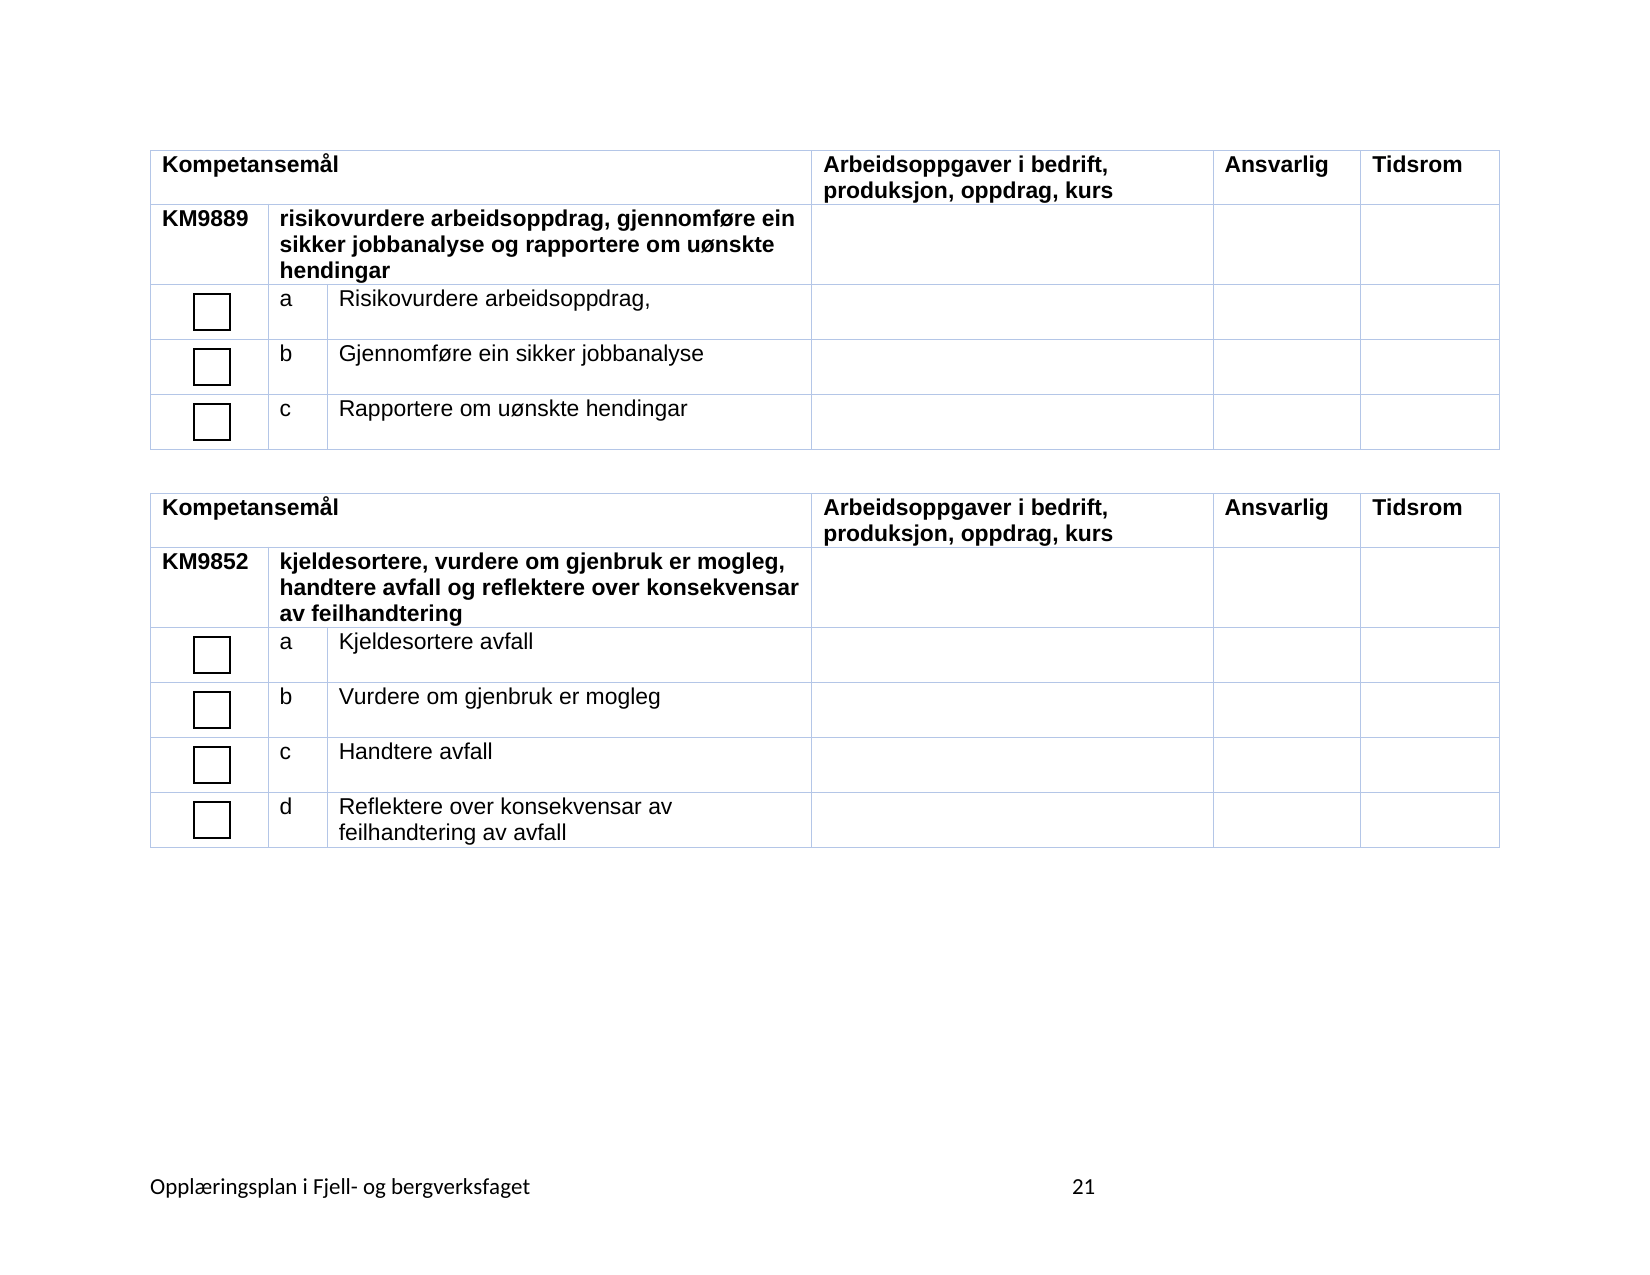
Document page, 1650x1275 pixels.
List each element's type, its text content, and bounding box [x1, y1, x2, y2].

table_cell b [269, 340, 327, 394]
table_cell [812, 285, 1213, 339]
table_cell [812, 793, 1213, 847]
table_cell [1361, 340, 1499, 394]
table_cell risikovurdere arbeidsoppdrag, gjennomføre ein sikker jobbanalyse og rapportere om uønskte hendingar [269, 205, 811, 284]
table_cell b [269, 683, 327, 737]
table_cell [151, 793, 268, 847]
table_cell [812, 395, 1213, 449]
table_cell KM9889 [151, 205, 268, 284]
table_cell [812, 738, 1213, 792]
table_cell a [269, 628, 327, 682]
table_cell [812, 683, 1213, 737]
table_cell Vurdere om gjenbruk er mogleg [328, 683, 811, 737]
table_cell Reflektere over konsekvensar av feilhandtering av avfall [328, 793, 811, 847]
table_cell [1361, 548, 1499, 627]
table_cell [1361, 738, 1499, 792]
table_cell Kjeldesortere avfall [328, 628, 811, 682]
table_cell [1214, 340, 1360, 394]
table_cell [151, 340, 268, 394]
table_cell [1361, 395, 1499, 449]
table_cell [1214, 395, 1360, 449]
table_cell Handtere avfall [328, 738, 811, 792]
table_cell [812, 548, 1213, 627]
table_cell [1361, 628, 1499, 682]
table_cell Gjennomføre ein sikker jobbanalyse [328, 340, 811, 394]
table_cell c [269, 395, 327, 449]
table_cell [812, 340, 1213, 394]
table_cell Rapportere om uønskte hendingar [328, 395, 811, 449]
table_header Ansvarlig [1214, 494, 1360, 547]
table_cell [1361, 793, 1499, 847]
table_cell Risikovurdere arbeidsoppdrag, [328, 285, 811, 339]
table_cell [151, 285, 268, 339]
table_cell [1361, 683, 1499, 737]
table_cell d [269, 793, 327, 847]
table_cell [1214, 628, 1360, 682]
table_cell kjeldesortere, vurdere om gjenbruk er mogleg, handtere avfall og reflektere over konsekvensar av feilhandtering [269, 548, 811, 627]
table_cell [1214, 793, 1360, 847]
table_header Kompetansemål [151, 151, 811, 204]
table_cell [1361, 205, 1499, 284]
table_cell [1214, 738, 1360, 792]
table_header Tidsrom [1361, 494, 1499, 547]
table_header Tidsrom [1361, 151, 1499, 204]
table_cell [1214, 285, 1360, 339]
table_cell [1214, 683, 1360, 737]
table_cell [812, 205, 1213, 284]
table_cell [151, 738, 268, 792]
table_header Ansvarlig [1214, 151, 1360, 204]
table_cell [151, 683, 268, 737]
table_cell [151, 395, 268, 449]
table_header Arbeidsoppgaver i bedrift, produksjon, oppdrag, kurs [812, 151, 1213, 204]
table_cell KM9852 [151, 548, 268, 627]
table_header Kompetansemål [151, 494, 811, 547]
table_cell [151, 628, 268, 682]
table_cell [1214, 548, 1360, 627]
table_header Arbeidsoppgaver i bedrift, produksjon, oppdrag, kurs [812, 494, 1213, 547]
table_cell a [269, 285, 327, 339]
table_cell [1361, 285, 1499, 339]
table_cell c [269, 738, 327, 792]
table_cell [812, 628, 1213, 682]
table_cell [1214, 205, 1360, 284]
